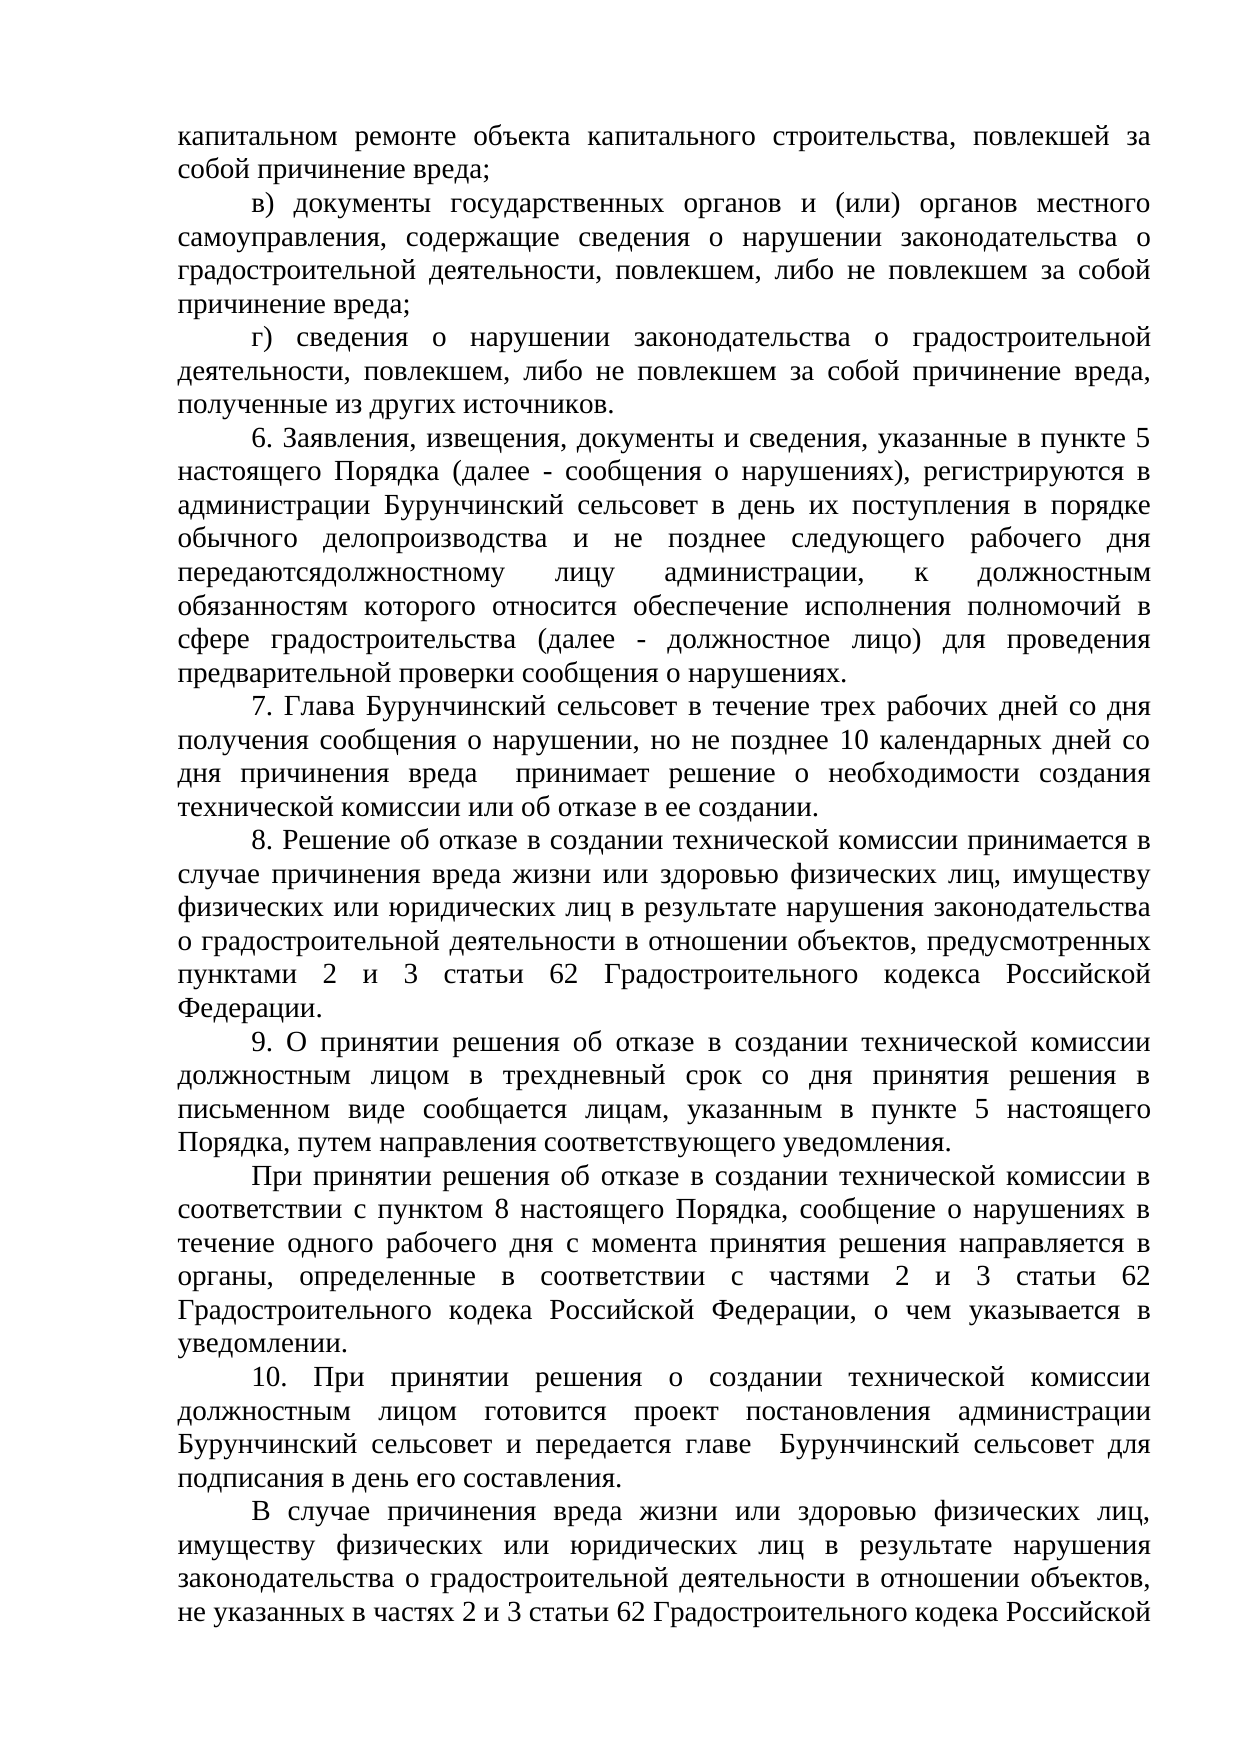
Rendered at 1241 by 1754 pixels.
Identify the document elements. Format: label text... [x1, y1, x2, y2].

text 10. При принятии решения о создании технической комиссии должностным лицом готовится проект постановления администрации Бурунчинский сельсовет и передается главе Бурунчинский сельсовет для подписания в день его составления. [177, 1359, 1152, 1493]
text 6. Заявления, извещения, документы и сведения, указанные в пункте 5 настоящего Порядка (далее - сообщения о нарушениях), регистрируются в администрации Бурунчинский сельсовет в день их поступления в порядке обычного делопроизводства и не позднее следующего рабочего дня передаютсядолжностному лицу администрации, к должностным обязанностям которого относится обеспечение исполнения полномочий в сфере градостроительства (далее - должностное лицо) для проведения предварительной проверки сообщения о нарушениях. [177, 420, 1152, 688]
text в) документы государственных органов и (или) органов местного самоуправления, содержащие сведения о нарушении законодательства о градостроительной деятельности, повлекшем, либо не повлекшем за собой причинение вреда; [177, 185, 1152, 319]
text 7. Глава Бурунчинский сельсовет в течение трех рабочих дней со дня получения сообщения о нарушении, но не позднее 10 календарных дней со дня причинения вреда принимает решение о необходимости создания технической комиссии или об отказе в ее создании. [177, 688, 1152, 822]
text 9. О принятии решения об отказе в создании технической комиссии должностным лицом в трехдневный срок со дня принятия решения в письменном виде сообщается лицам, указанным в пункте 5 настоящего Порядка, путем направления соответствующего уведомления. [177, 1024, 1152, 1158]
text При принятии решения об отказе в создании технической комиссии в соответствии с пунктом 8 настоящего Порядка, сообщение о нарушениях в течение одного рабочего дня с момента принятия решения направляется в органы, определенные в соответствии с частями 2 и 3 статьи 62 Градостроительного кодека Российской Федерации, о чем указывается в уведомлении. [177, 1158, 1152, 1359]
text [177, 118, 1152, 185]
text г) сведения о нарушении законодательства о градостроительной деятельности, повлекшем, либо не повлекшем за собой причинение вреда, полученные из других источников. [177, 319, 1152, 420]
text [177, 1493, 1152, 1627]
text 8. Решение об отказе в создании технической комиссии принимается в случае причинения вреда жизни или здоровью физических лиц, имуществу физических или юридических лиц в результате нарушения законодательства о градостроительной деятельности в отношении объектов, предусмотренных пунктами 2 и 3 статьи 62 Градостроительного кодекса Российской Федерации. [177, 822, 1152, 1024]
